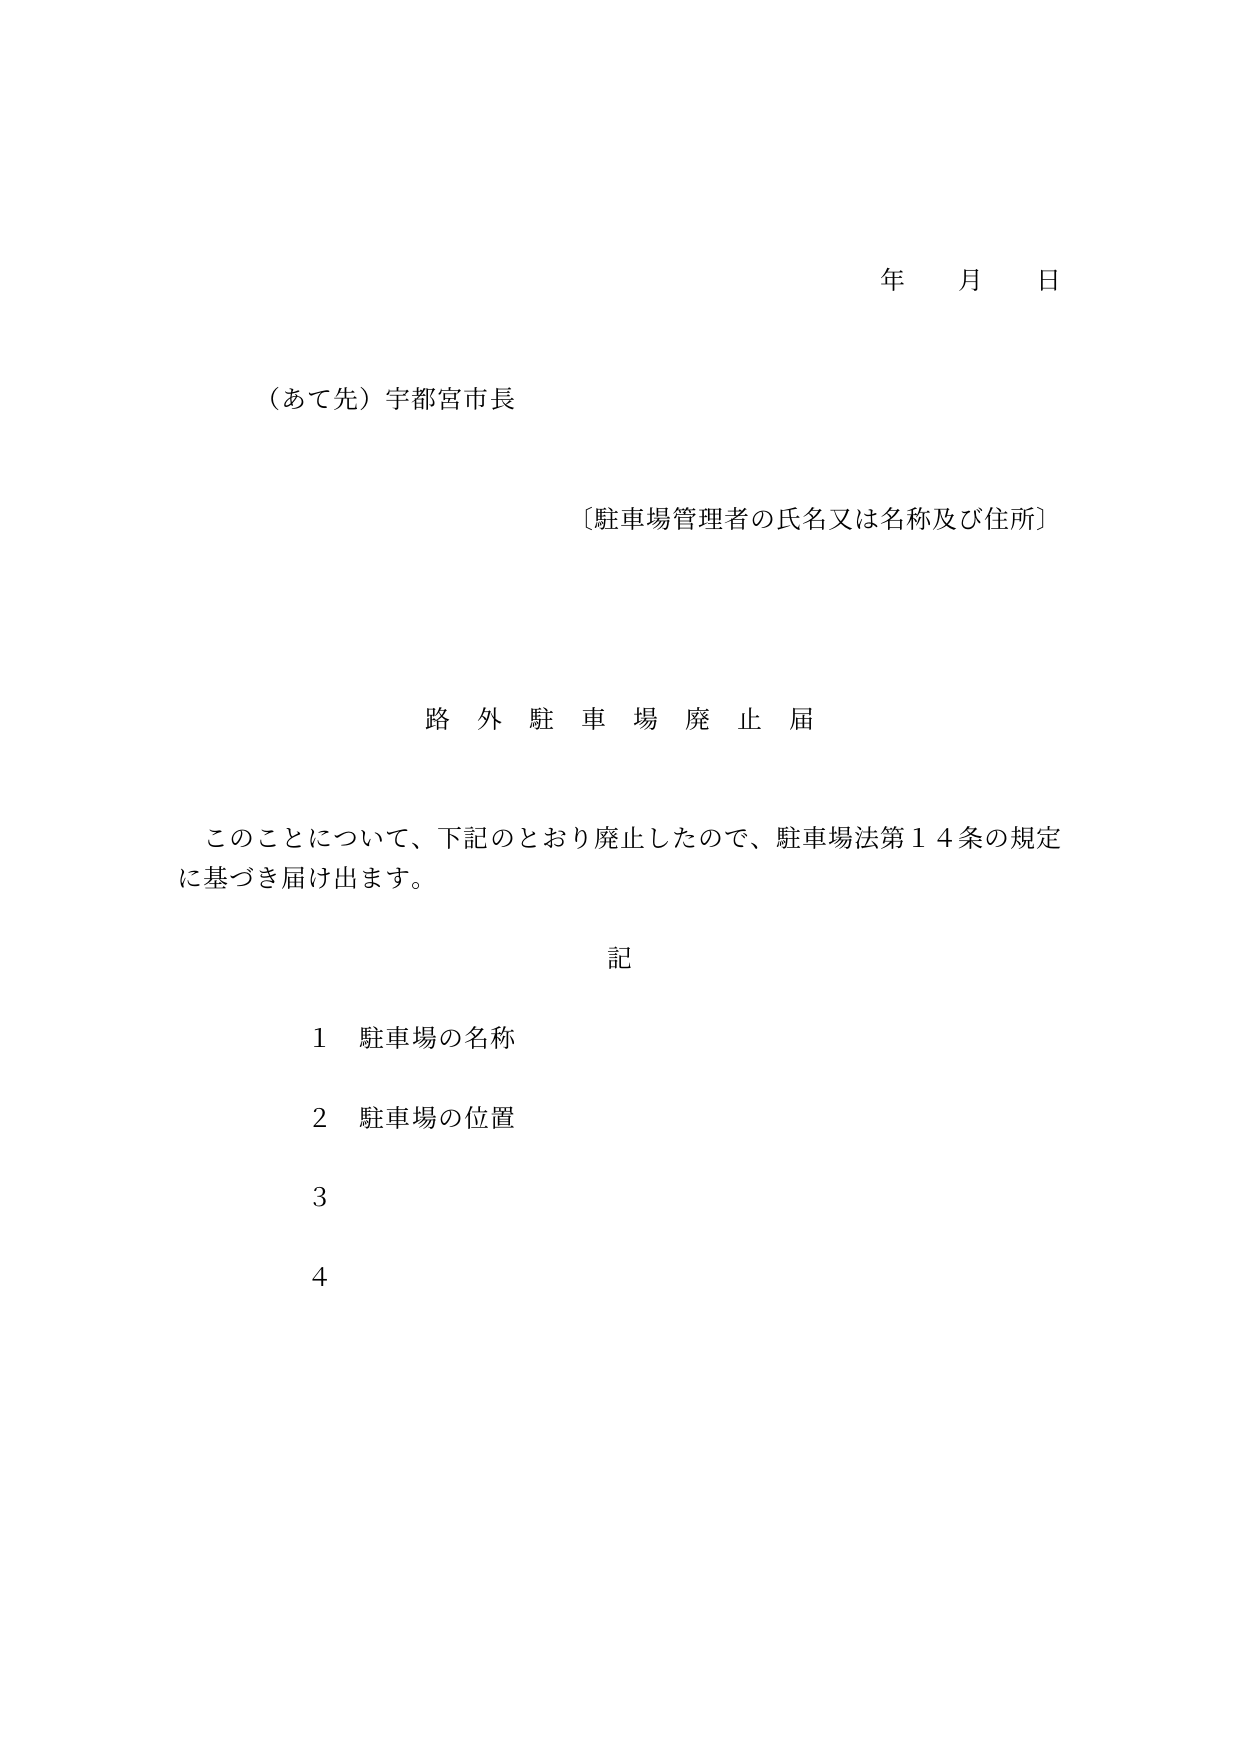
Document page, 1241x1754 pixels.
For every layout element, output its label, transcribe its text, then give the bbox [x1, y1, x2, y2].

text ２ 駐車場の位置 [307, 1096, 1063, 1136]
text 〔駐車場管理者の氏名又は名称及び住所〕 [177, 498, 1063, 538]
text このことについて、下記のとおり廃止したので、駐車場法第１４条の規定に基づき届け出ます。 [177, 817, 1063, 897]
text ３ [307, 1176, 1063, 1216]
text （あて先）宇都宮市長 [177, 378, 1063, 418]
text 路 外 駐 車 場 廃 止 届 [177, 697, 1063, 737]
text 記 [177, 937, 1063, 977]
text ４ [307, 1256, 1063, 1296]
text １ 駐車場の名称 [307, 1017, 1063, 1056]
text 年 月 日 [177, 258, 1063, 298]
